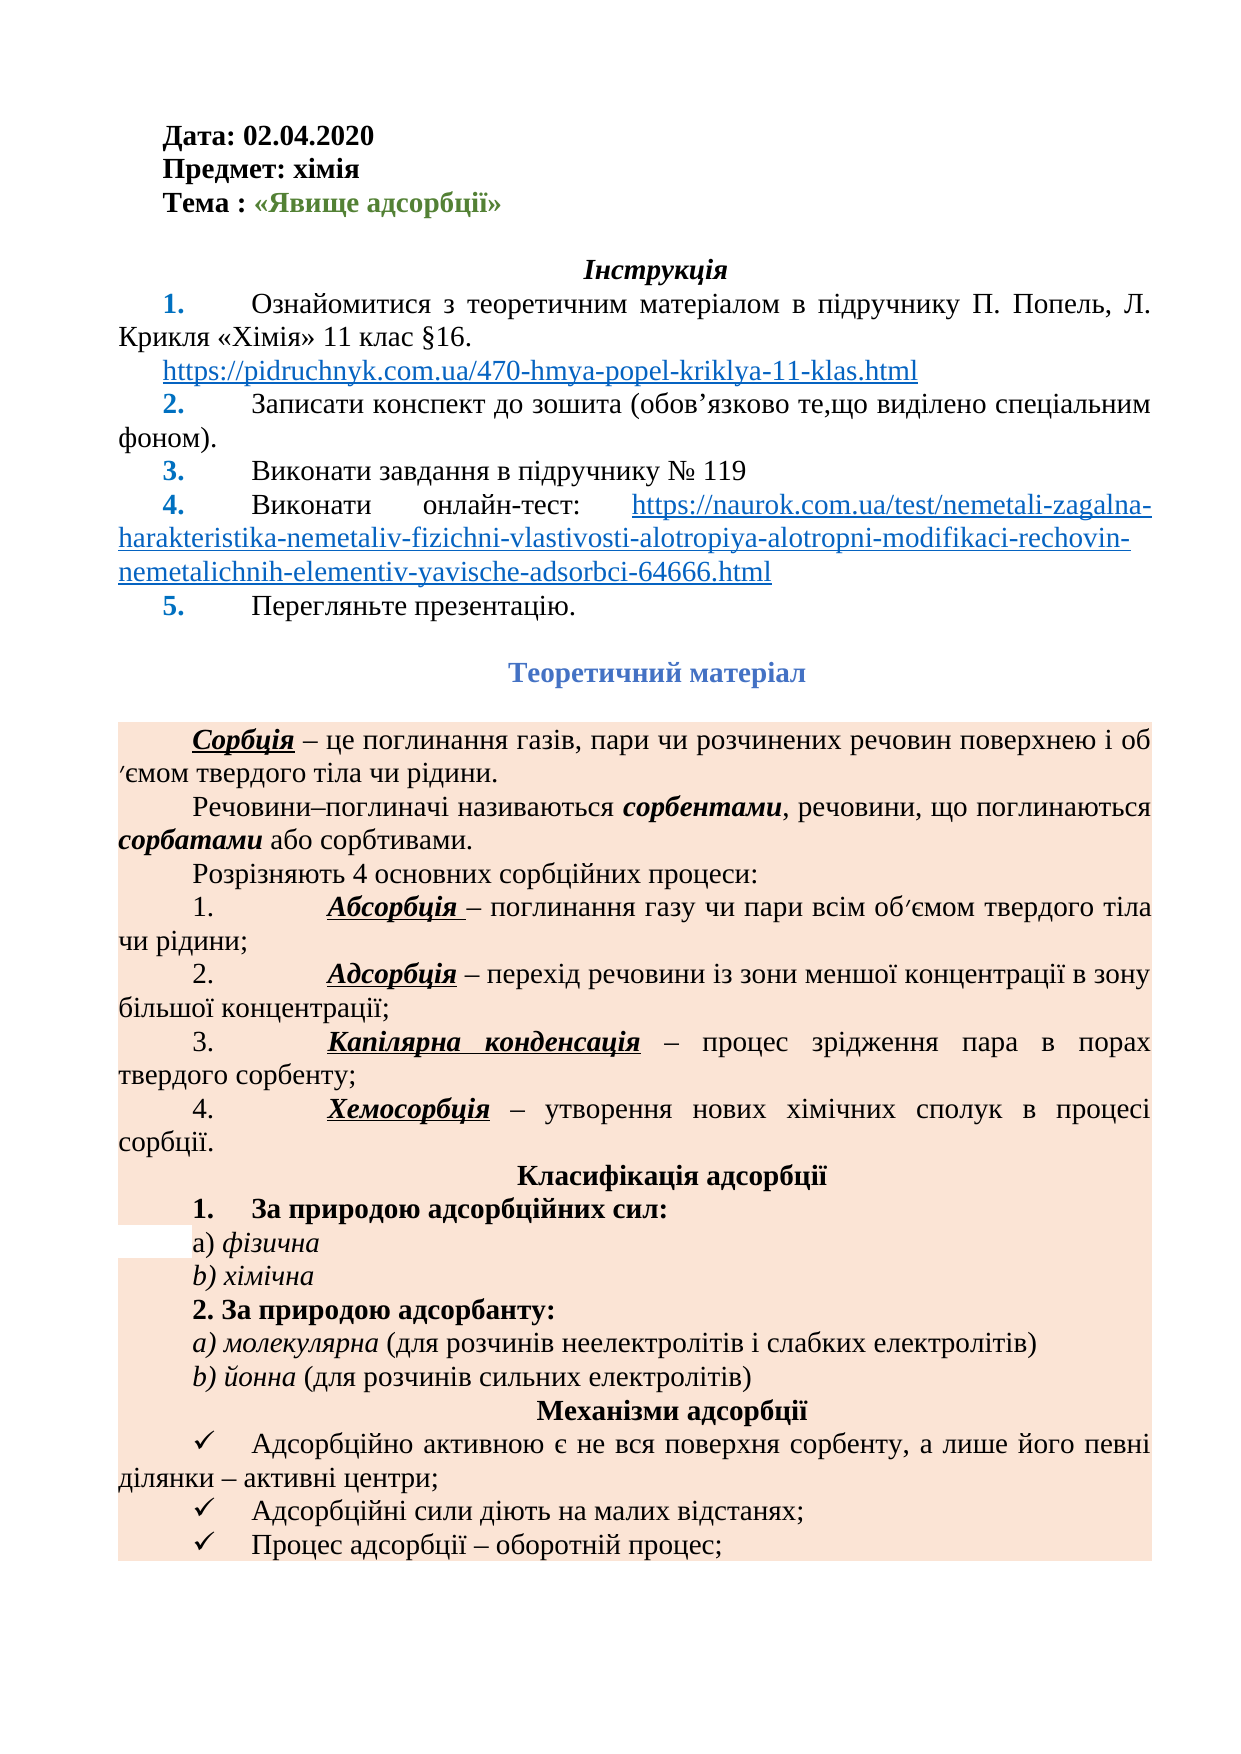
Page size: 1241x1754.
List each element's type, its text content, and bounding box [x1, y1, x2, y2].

text Предмет: хімія [118, 152, 1152, 185]
text Розрізняють 4 основних сорбційних процеси: [118, 856, 1152, 889]
list Записати конспект до зошита (обов’язково те,що виділено спеціальним фоном). [118, 386, 1152, 453]
list Капілярна конденсація – процес зрідження пара в порах твердого сорбенту; [118, 1024, 1152, 1091]
text Сорбція – це поглинання газів, пари чи розчинених речовин поверхнею і об׳ємом твердого тіла чи рідини. [118, 722, 1152, 789]
text Речовини–поглиначі називаються сорбентами, речовини, що поглинаються сорбатами або сорбтивами. [118, 789, 1152, 856]
list а) фізична [192, 1225, 1152, 1258]
list Абсорбція – поглинання газу чи пари всім об׳ємом твердого тіла чи рідини; [118, 889, 1152, 957]
list https://pidruchnyk.com.ua/470-hmya-popel-kriklya-11-klas.html [162, 353, 1152, 386]
text Тема : «Явище адсорбції» [118, 185, 1152, 219]
text Інструкція [118, 252, 1152, 286]
list Виконати завдання в підручнику № 119 [118, 453, 1152, 487]
list Адсорбційні сили діють на малих відстанях; [118, 1493, 1152, 1527]
list Теоретичний матеріал [162, 655, 1152, 688]
list Виконати онлайн-тест: https://naurok.com.ua/test/nemetali-zagalna-harakteristika-nemetaliv-fizichni-vlastivosti-alotropiya-alotropni-modifikaci-rechovin-nemetalichnih-elementiv-yavische-adsorbci-64666.html [118, 487, 1152, 588]
list Адсорбція – перехід речовини із зони меншої концентрації в зону більшої концентрації; [118, 957, 1152, 1024]
text Класифікація адсорбції [118, 1158, 1152, 1191]
text Дата: 02.04.2020 [118, 118, 1152, 152]
list За природою адсорбційних сил: [118, 1191, 1152, 1225]
list b) хімічна [118, 1258, 1152, 1292]
list Перегляньте презентацію. [118, 588, 1152, 621]
list Адсорбційно активною є не вся поверхня сорбенту, а лише його певні ділянки – активні центри; [118, 1426, 1152, 1493]
list Ознайомитися з теоретичним матеріалом в підручнику П. Попель, Л. Крикля «Хімія» 11 клас §16. [118, 286, 1152, 353]
text 2. За природою адсорбанту: [118, 1292, 1152, 1326]
text Механізми адсорбції [118, 1393, 1152, 1426]
text b) йонна (для розчинів сильних електролітів) [118, 1359, 1152, 1393]
text а) молекулярна (для розчинів неелектролітів і слабких електролітів) [118, 1326, 1152, 1359]
list Хемосорбція – утворення нових хімічних сполук в процесі сорбції. [118, 1091, 1152, 1158]
list Процес адсорбції – оборотній процес; [118, 1527, 1152, 1561]
